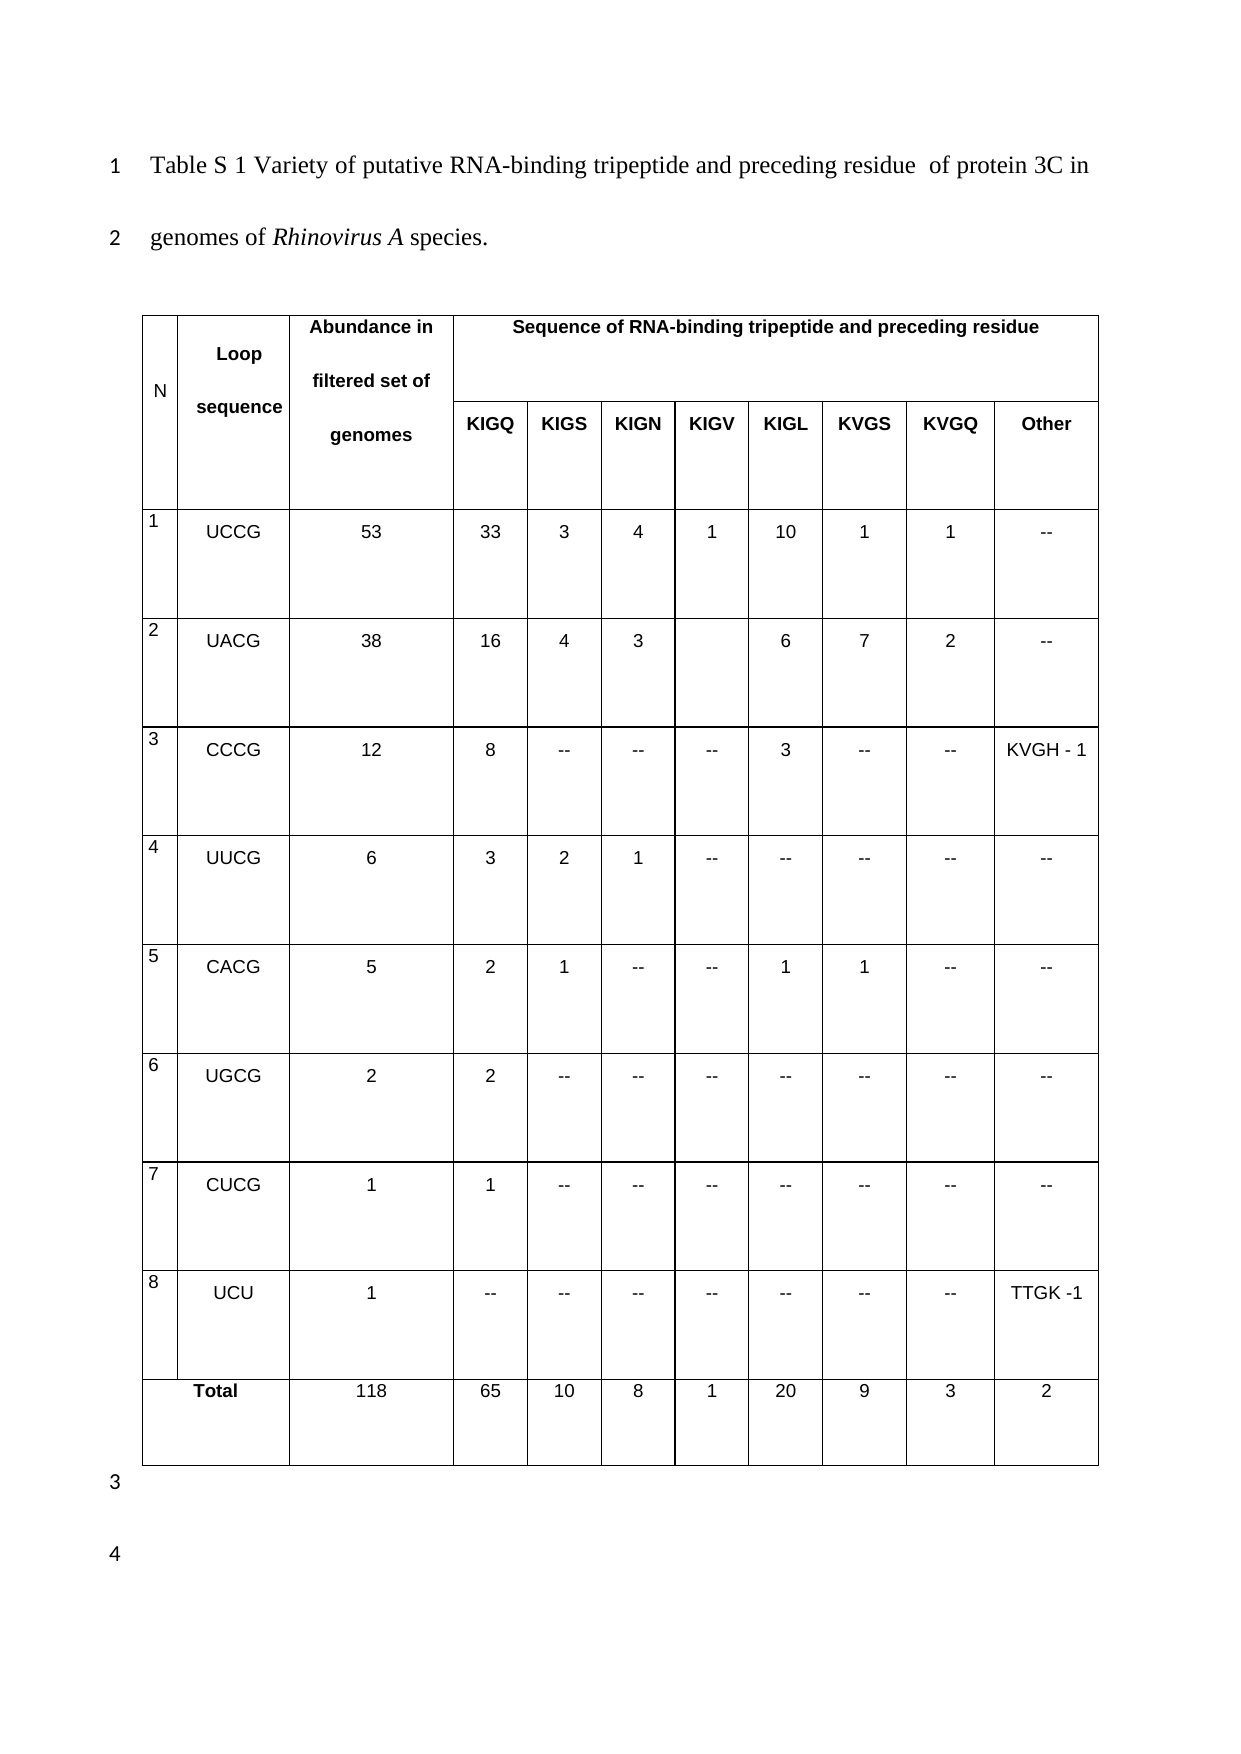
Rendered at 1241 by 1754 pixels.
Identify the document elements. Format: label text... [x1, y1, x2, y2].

table_cell KVGH - 1 [995, 728, 1098, 835]
table_cell 65 [454, 1380, 527, 1465]
table_cell 1 [290, 1163, 453, 1270]
table_cell -- [907, 1054, 994, 1161]
table_cell -- [823, 1271, 906, 1379]
table_cell 10 [749, 510, 822, 618]
table_cell -- [907, 945, 994, 1053]
table_cell 8 [454, 728, 527, 835]
table_cell -- [907, 1163, 994, 1270]
table_cell 7 [823, 619, 906, 726]
table_cell -- [995, 836, 1098, 944]
table_cell [143, 1054, 177, 1161]
table_cell KIGS [528, 402, 601, 509]
table_cell 118 [290, 1380, 453, 1465]
table_cell 12 [290, 728, 453, 835]
table_cell 2 [907, 619, 994, 726]
table_cell KIGQ [454, 402, 527, 509]
table_cell [143, 1271, 177, 1379]
table_cell 53 [290, 510, 453, 618]
table_cell -- [995, 510, 1098, 618]
table_cell KIGV [676, 402, 748, 509]
table_cell 3 [749, 728, 822, 835]
table_cell -- [602, 1054, 674, 1161]
table_cell KVGQ [907, 402, 994, 509]
table_cell 1 [907, 510, 994, 618]
table_cell 38 [290, 619, 453, 726]
table_cell 5 [290, 945, 453, 1053]
table_cell 1 [749, 945, 822, 1053]
table_header Abundance in filtered set of genomes [290, 316, 453, 509]
table_cell -- [995, 1163, 1098, 1270]
table_cell Total [143, 1380, 289, 1465]
table_cell 1 [823, 945, 906, 1053]
table_cell UGCG [178, 1054, 289, 1161]
table_cell UACG [178, 619, 289, 726]
table_cell 6 [290, 836, 453, 944]
table_cell -- [602, 728, 674, 835]
table_cell -- [823, 836, 906, 944]
table_cell 1 [676, 1380, 748, 1465]
table_cell -- [528, 1163, 601, 1270]
table_cell 2 [454, 945, 527, 1053]
table_cell -- [676, 1163, 748, 1270]
table_cell KIGL [749, 402, 822, 509]
table_cell [143, 945, 177, 1053]
table_cell 4 [602, 510, 674, 618]
table_cell -- [602, 1271, 674, 1379]
table_cell -- [995, 619, 1098, 726]
table_cell UUCG [178, 836, 289, 944]
table_cell -- [749, 836, 822, 944]
table_cell 4 [528, 619, 601, 726]
table_header Loop sequence [178, 316, 289, 509]
table_cell -- [454, 1271, 527, 1379]
table_header Sequence of RNA-binding tripeptide and preceding residue [454, 316, 1098, 401]
table_cell -- [602, 1163, 674, 1270]
table_cell 3 [528, 510, 601, 618]
table_cell 1 [676, 510, 748, 618]
table_cell CUCG [178, 1163, 289, 1270]
table_cell [143, 836, 177, 944]
table_cell -- [528, 1054, 601, 1161]
table_cell 1 [823, 510, 906, 618]
table_cell -- [995, 1054, 1098, 1161]
table_cell 9 [823, 1380, 906, 1465]
table_cell TTGK -1 [995, 1271, 1098, 1379]
table_cell [143, 728, 177, 835]
table_cell -- [676, 945, 748, 1053]
table_cell [143, 619, 177, 726]
table_cell -- [676, 1054, 748, 1161]
table_cell 6 [749, 619, 822, 726]
table_cell 1 [454, 1163, 527, 1270]
table_cell -- [823, 1054, 906, 1161]
table_cell KIGN [602, 402, 674, 509]
table_header N [143, 316, 177, 509]
table_cell -- [823, 1163, 906, 1270]
table_cell 3 [907, 1380, 994, 1465]
table_cell 1 [602, 836, 674, 944]
table_cell UCCG [178, 510, 289, 618]
table_cell CACG [178, 945, 289, 1053]
table_cell [143, 510, 177, 618]
table_cell -- [749, 1054, 822, 1161]
table_cell -- [528, 1271, 601, 1379]
table_cell 2 [454, 1054, 527, 1161]
table_cell 20 [749, 1380, 822, 1465]
table_cell -- [823, 728, 906, 835]
table_cell UCU [178, 1271, 289, 1379]
table_cell -- [676, 728, 748, 835]
table_cell -- [602, 945, 674, 1053]
table_cell -- [907, 1271, 994, 1379]
table_cell 1 [528, 945, 601, 1053]
table_cell 2 [528, 836, 601, 944]
table_cell CCCG [178, 728, 289, 835]
table_cell Other [995, 402, 1098, 509]
table_cell -- [907, 728, 994, 835]
table_cell 3 [602, 619, 674, 726]
table_cell -- [528, 728, 601, 835]
table_cell 2 [290, 1054, 453, 1161]
table_cell -- [995, 945, 1098, 1053]
table_cell 3 [454, 836, 527, 944]
table_cell [143, 1163, 177, 1270]
table_cell 8 [602, 1380, 674, 1465]
table_cell -- [749, 1163, 822, 1270]
table_cell KVGS [823, 402, 906, 509]
table_cell [676, 619, 748, 726]
table_cell 16 [454, 619, 527, 726]
table_cell 33 [454, 510, 527, 618]
table_cell 1 [290, 1271, 453, 1379]
table_cell -- [676, 836, 748, 944]
table_cell -- [907, 836, 994, 944]
table_cell 10 [528, 1380, 601, 1465]
table_cell 2 [995, 1380, 1098, 1465]
table_cell -- [676, 1271, 748, 1379]
table_cell -- [749, 1271, 822, 1379]
